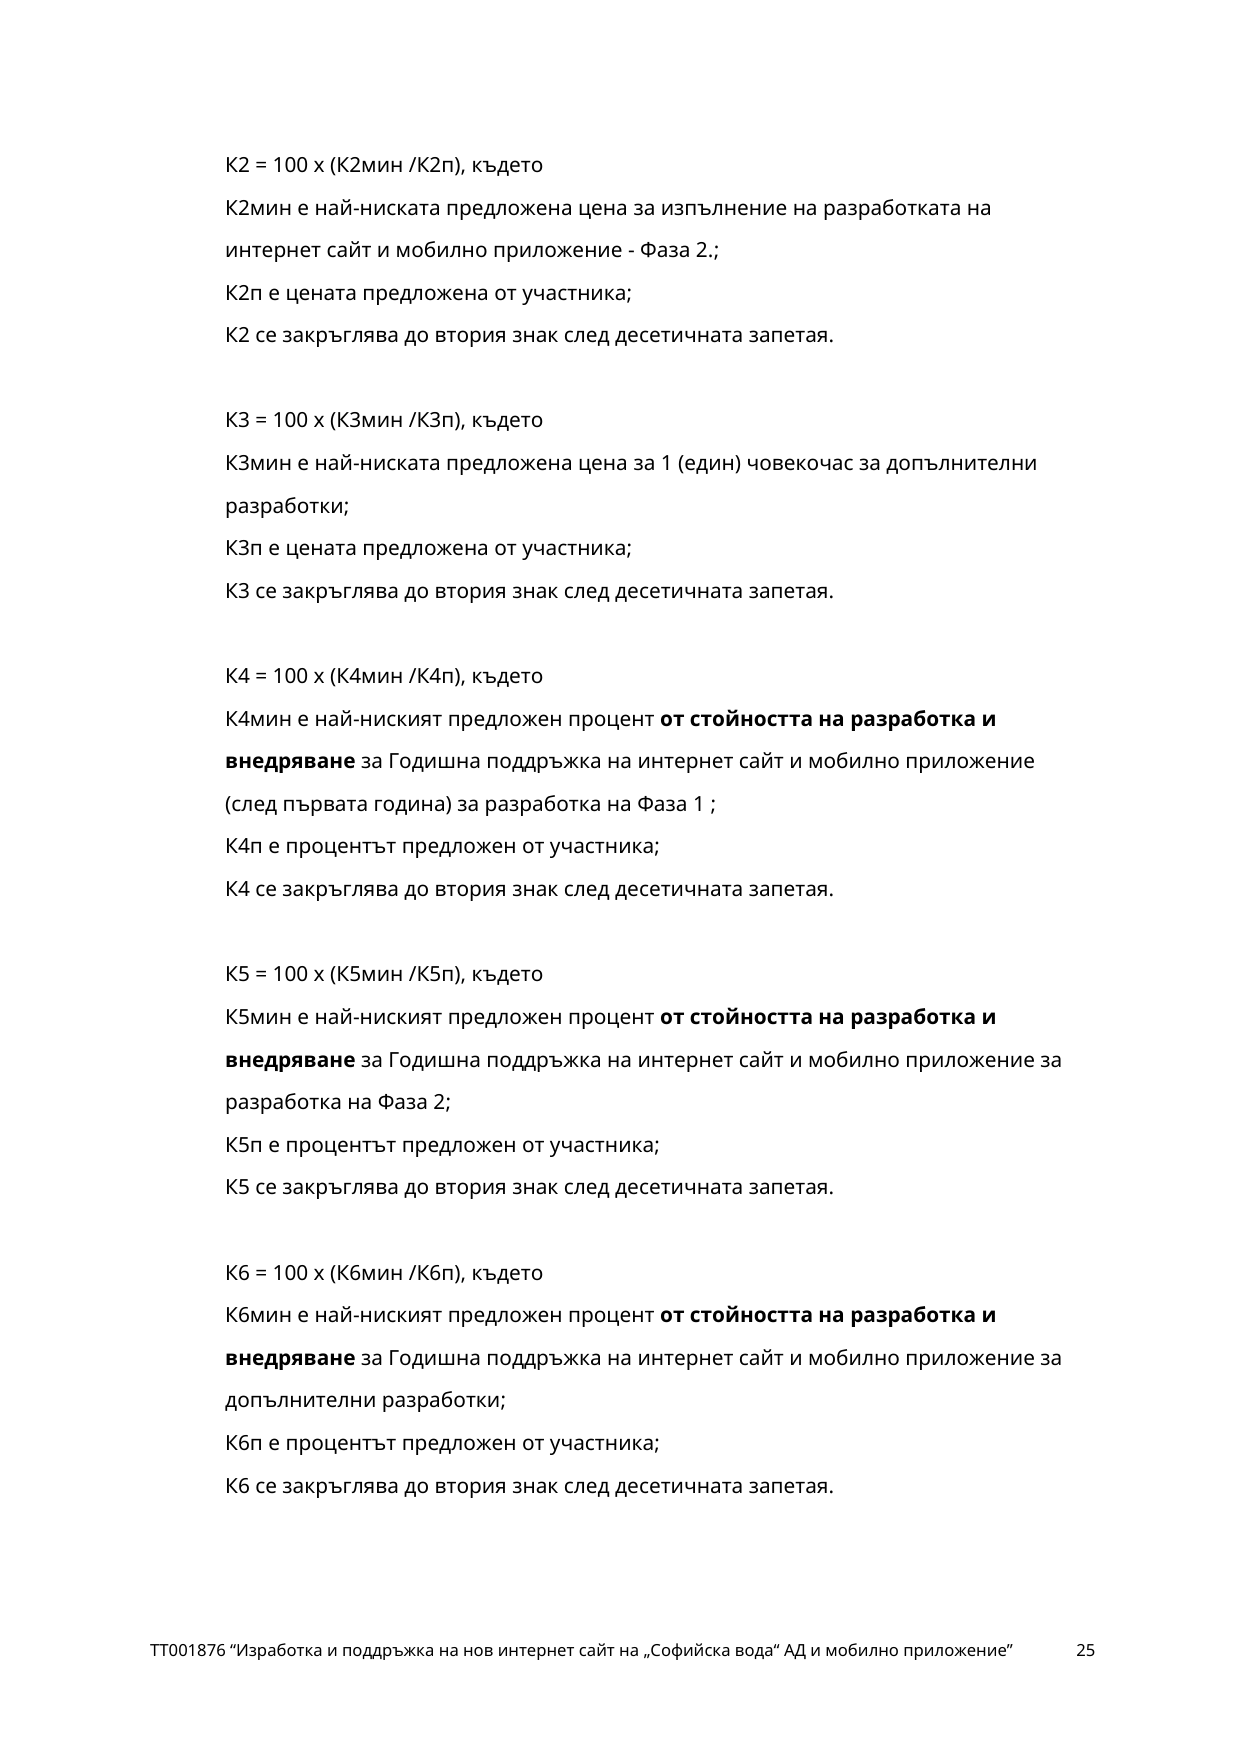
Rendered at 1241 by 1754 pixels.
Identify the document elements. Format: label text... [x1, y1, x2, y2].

text К4 се закръглява до втория знак след десетичната запетая. [225, 874, 1090, 903]
text К6мин е най-ниският предложен процент от стойността на разработка и внедряване за Годишна поддръжка на интернет сайт и мобилно приложение за допълнителни разработки; [225, 1300, 1090, 1414]
text К2мин е най-ниската предложена цена за изпълнение на разработката на интернет сайт и мобилно приложение - Фаза 2.; [225, 193, 1090, 264]
text К4 = 100 x (К4мин /К4п), където [225, 661, 1090, 690]
text К2п е цената предложена от участника; [225, 278, 1090, 306]
text К6п е процентът предложен от участника; [225, 1428, 1090, 1457]
text К5п е процентът предложен от участника; [225, 1130, 1090, 1158]
text К3п е цената предложена от участника; [225, 533, 1090, 562]
text К4п е процентът предложен от участника; [225, 832, 1090, 860]
text К4мин е най-ниският предложен процент от стойността на разработка и внедряване за Годишна поддръжка на интернет сайт и мобилно приложение (след първата година) за разработка на Фаза 1 ; [225, 704, 1090, 817]
text К3мин е най-ниската предложена цена за 1 (един) човекочас за допълнителни разработки; [225, 448, 1090, 519]
text К5мин е най-ниският предложен процент от стойността на разработка и внедряване за Годишна поддръжка на интернет сайт и мобилно приложение за разработка на Фаза 2; [225, 1002, 1090, 1116]
text К2 се закръглява до втория знак след десетичната запетая. [225, 320, 1090, 349]
text К6 = 100 x (К6мин /К6п), където [225, 1258, 1090, 1286]
text К3 се закръглява до втория знак след десетичната запетая. [225, 576, 1090, 604]
text К3 = 100 x (К3мин /К3п), където [225, 406, 1090, 434]
text К2 = 100 x (К2мин /К2п), където [225, 150, 1090, 178]
text К5 се закръглява до втория знак след десетичната запетая. [225, 1172, 1090, 1201]
text К5 = 100 x (К5мин /К5п), където [225, 959, 1090, 988]
text К6 се закръглява до втория знак след десетичната запетая. [225, 1471, 1090, 1499]
